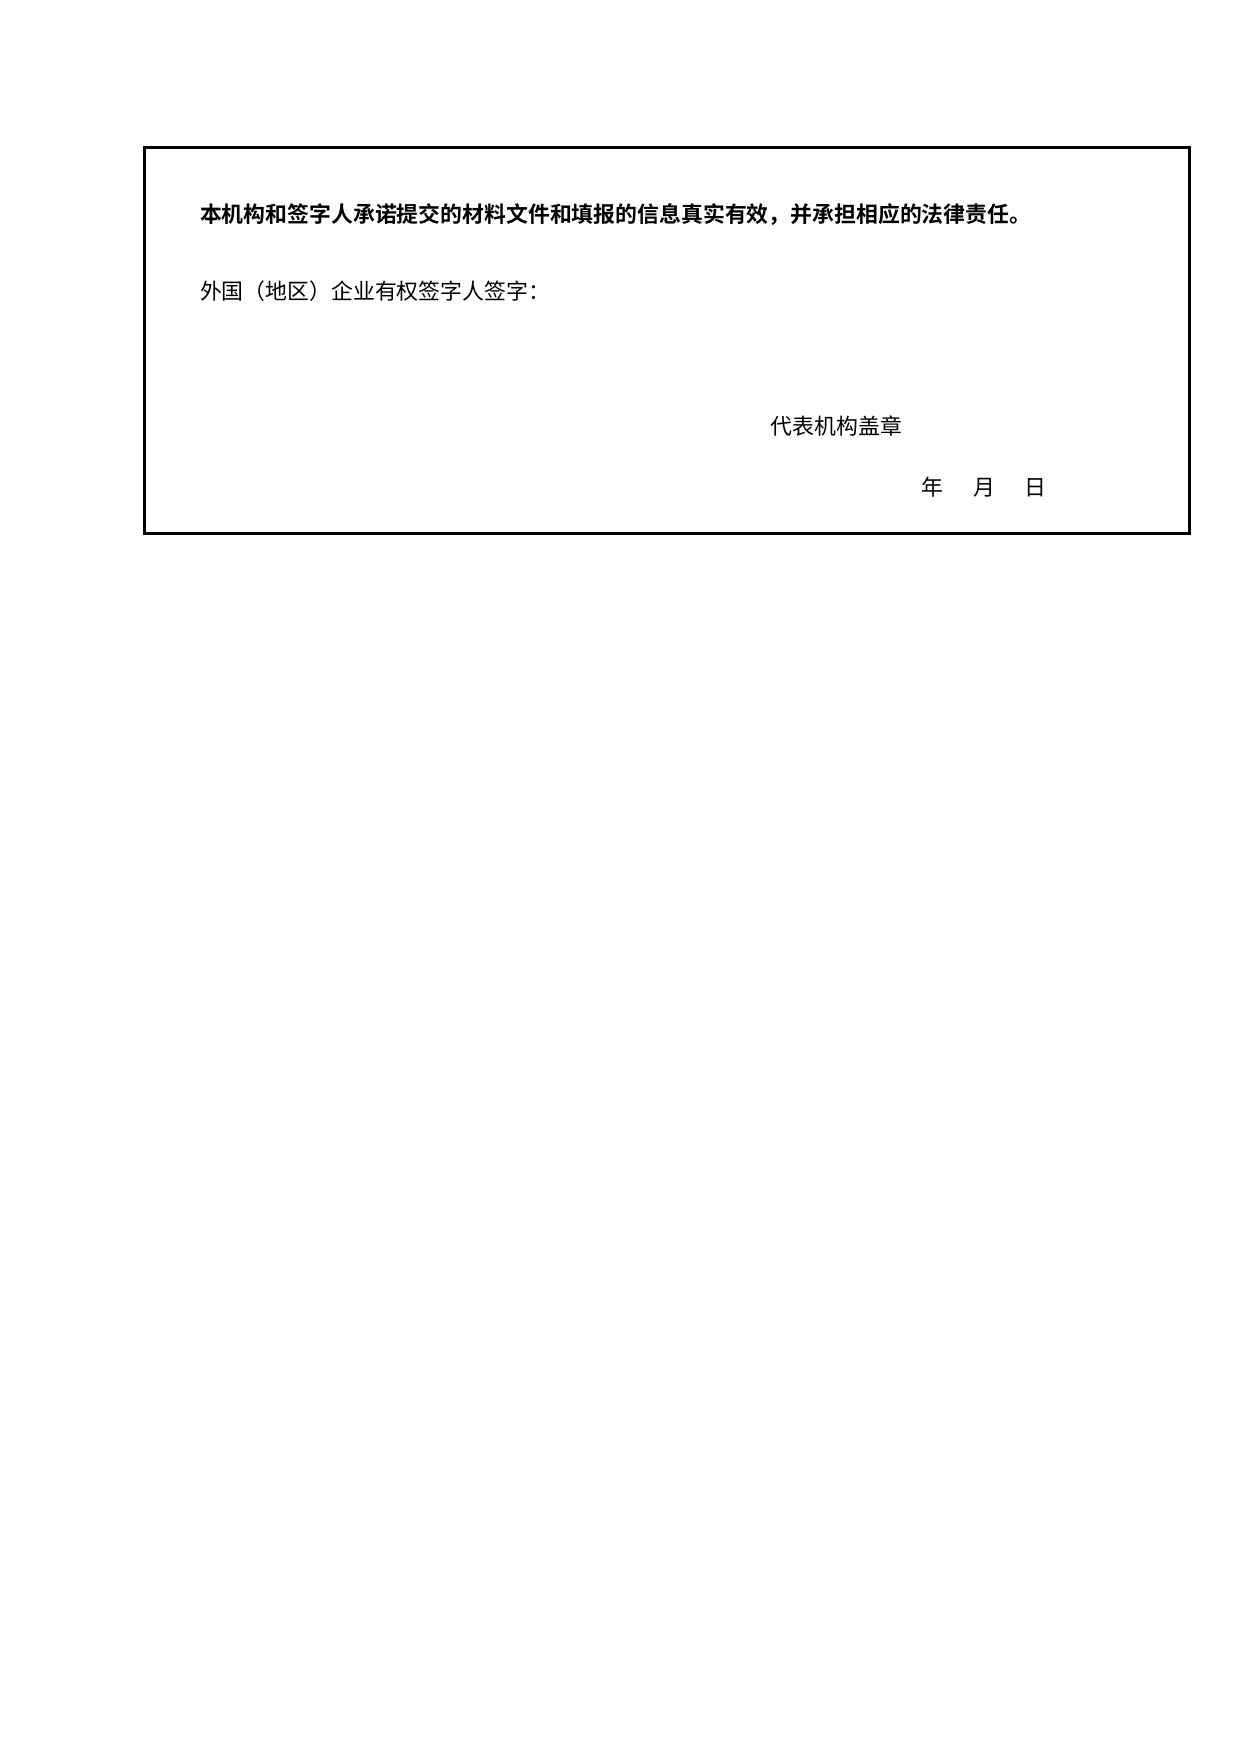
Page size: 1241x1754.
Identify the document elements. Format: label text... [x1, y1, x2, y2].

table_cell 本机构和签字人承诺提交的材料文件和填报的信息真实有效，并承担相应的法律责任。 外国（地区）企业有权签字人签字： 代表机构盖章 年 月 日 [146, 149, 1188, 532]
